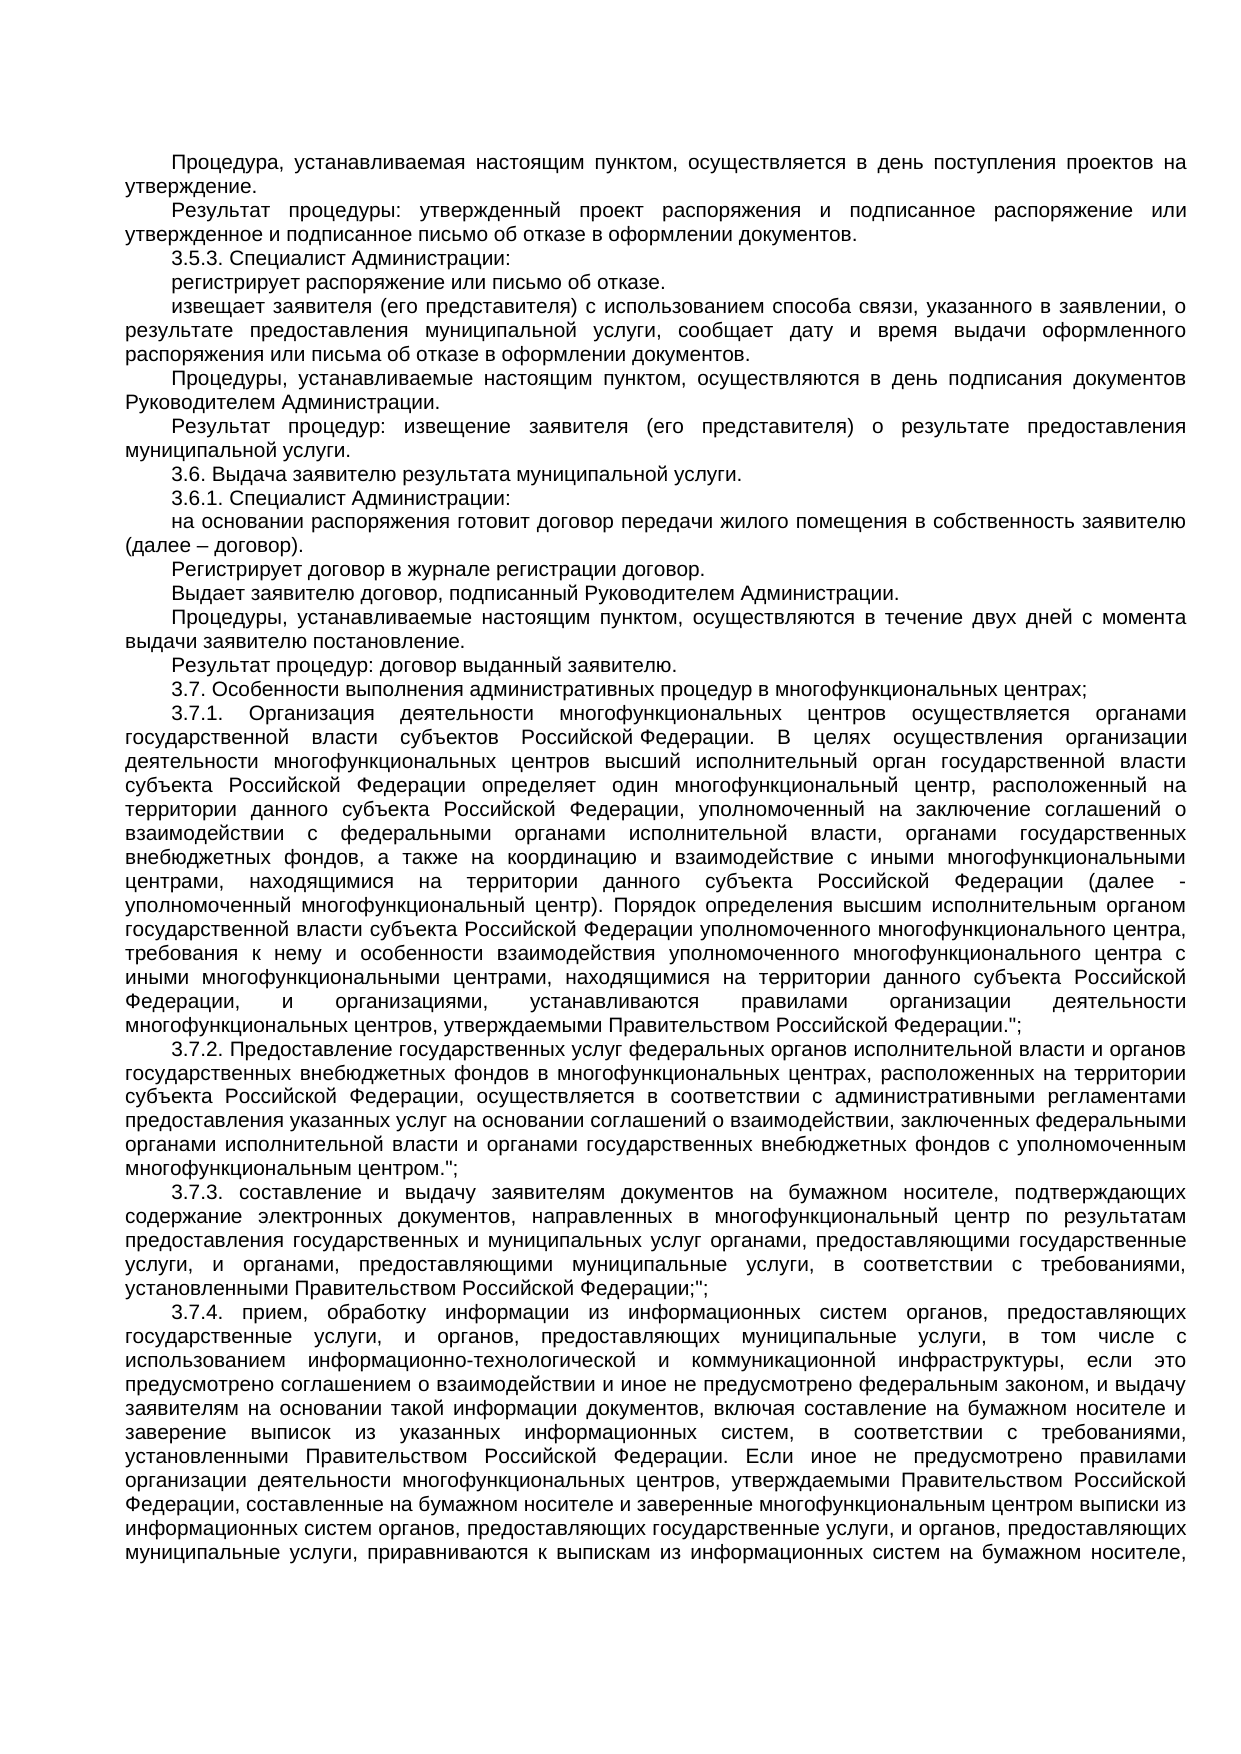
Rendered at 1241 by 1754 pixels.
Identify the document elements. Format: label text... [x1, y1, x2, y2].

text 3.6.1. Специалист Администрации: [125, 485, 1187, 509]
text 3.6. Выдача заявителю результата муниципальной услуги. [125, 461, 1187, 485]
text на основании распоряжения готовит договор передачи жилого помещения в собственность заявителю (далее – договор). [125, 509, 1187, 557]
text 3.7.3. составление и выдачу заявителям документов на бумажном носителе, подтверждающих содержание электронных документов, направленных в многофункциональный центр по результатам предоставления государственных и муниципальных услуг органами, предоставляющими государственные услуги, и органами, предоставляющими муниципальные услуги, в соответствии с требованиями, установленными Правительством Российской Федерации;"; [125, 1180, 1187, 1300]
text 3.5.3. Специалист Администрации: [125, 246, 1187, 270]
text 3.7. Особенности выполнения административных процедур в многофункциональных центрах; [125, 677, 1187, 701]
text Процедуры, устанавливаемые настоящим пунктом, осуществляются в течение двух дней с момента выдачи заявителю постановление. [125, 605, 1187, 653]
text Регистрирует договор в журнале регистрации договор. [125, 557, 1187, 581]
text Результат процедуры: утвержденный проект распоряжения и подписанное распоряжение или утвержденное и подписанное письмо об отказе в оформлении документов. [125, 198, 1187, 246]
text регистрирует распоряжение или письмо об отказе. [125, 270, 1187, 294]
text Процедура, устанавливаемая настоящим пунктом, осуществляется в день поступления проектов на утверждение. [125, 150, 1187, 198]
text извещает заявителя (его представителя) с использованием способа связи, указанного в заявлении, о результате предоставления муниципальной услуги, сообщает дату и время выдачи оформленного распоряжения или письма об отказе в оформлении документов. [125, 294, 1187, 366]
text Процедуры, устанавливаемые настоящим пунктом, осуществляются в день подписания документов Руководителем Администрации. [125, 366, 1187, 413]
text 3.7.2. Предоставление государственных услуг федеральных органов исполнительной власти и органов государственных внебюджетных фондов в многофункциональных центрах, расположенных на территории субъекта Российской Федерации, осуществляется в соответствии с административными регламентами предоставления указанных услуг на основании соглашений о взаимодействии, заключенных федеральными органами исполнительной власти и органами государственных внебюджетных фондов с уполномоченным многофункциональным центром."; [125, 1036, 1187, 1180]
text 3.7.1. Организация деятельности многофункциональных центров осуществляется органами государственной власти субъектов Российской Федерации. В целях осуществления организации деятельности многофункциональных центров высший исполнительный орган государственной власти субъекта Российской Федерации определяет один многофункциональный центр, расположенный на территории данного субъекта Российской Федерации, уполномоченный на заключение соглашений о взаимодействии с федеральными органами исполнительной власти, органами государственных внебюджетных фондов, а также на координацию и взаимодействие с иными многофункциональными центрами, находящимися на территории данного субъекта Российской Федерации (далее - уполномоченный многофункциональный центр). Порядок определения высшим исполнительным органом государственной власти субъекта Российской Федерации уполномоченного многофункционального центра, требования к нему и особенности взаимодействия уполномоченного многофункционального центра с иными многофункциональными центрами, находящимися на территории данного субъекта Российской Федерации, и организациями, устанавливаются правилами организации деятельности многофункциональных центров, утверждаемыми Правительством Российской Федерации."; [125, 701, 1187, 1036]
text Результат процедур: извещение заявителя (его представителя) о результате предоставления муниципальной услуги. [125, 413, 1187, 461]
text Результат процедур: договор выданный заявителю. [125, 653, 1187, 677]
text Выдает заявителю договор, подписанный Руководителем Администрации. [125, 581, 1187, 605]
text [125, 1300, 1187, 1563]
